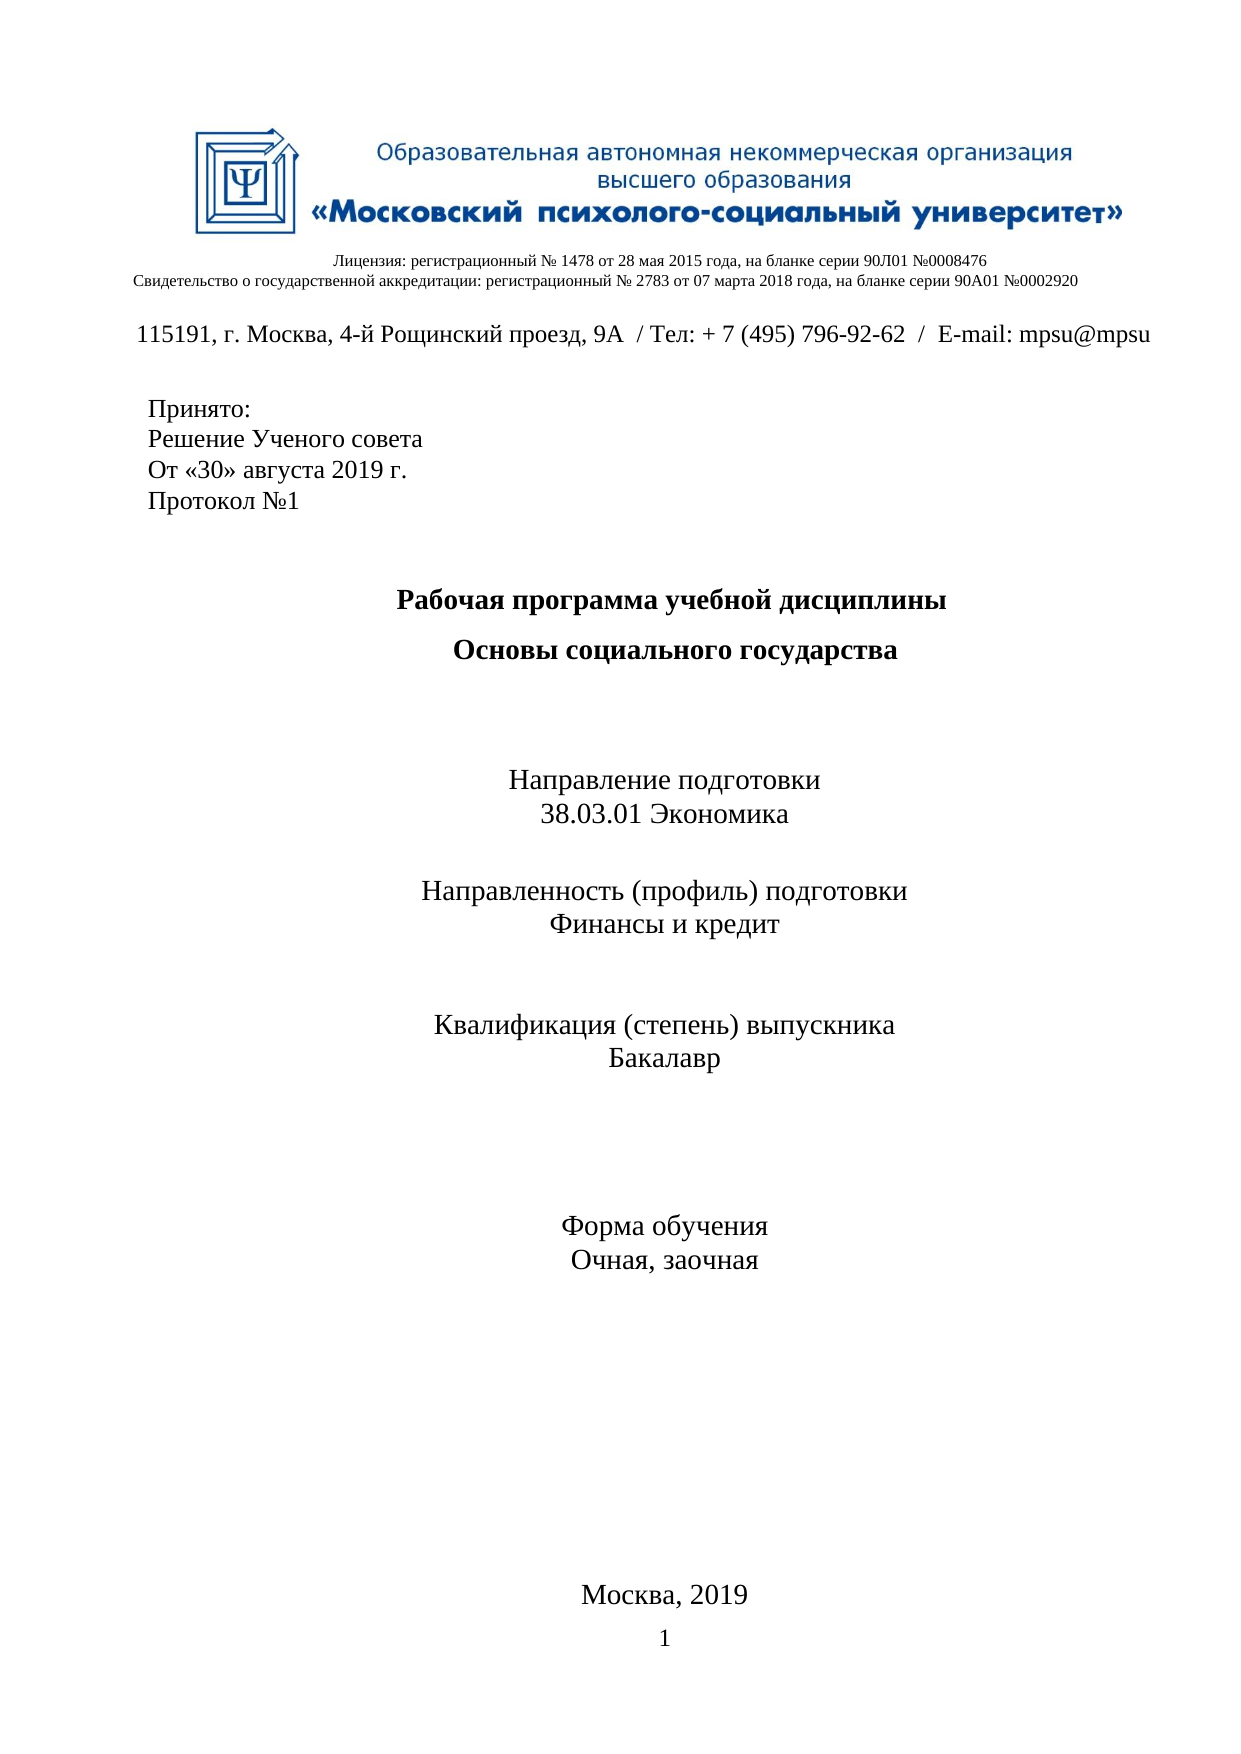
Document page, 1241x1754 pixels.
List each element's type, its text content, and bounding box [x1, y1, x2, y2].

text Квалификация (степень) выпускника [148, 1007, 1181, 1041]
text Финансы и кредит [148, 906, 1181, 940]
picture [191, 102, 1122, 252]
text Бакалавр [148, 1041, 1181, 1074]
text Принято: [148, 393, 1181, 423]
text От «30» августа 2019 г. [148, 454, 1181, 484]
text Основы социального государства [148, 632, 1181, 666]
table_header [133, 103, 1122, 358]
text Очная, заочная [148, 1242, 1181, 1275]
text 38.03.01 Экономика [148, 796, 1181, 829]
text Протокол №1 [148, 485, 1181, 515]
text Направление подготовки [148, 762, 1181, 796]
text Решение Ученого совета [148, 423, 1181, 453]
text Москва, 2019 [148, 1577, 1181, 1611]
text Форма обучения [148, 1208, 1181, 1242]
text Рабочая программа учебной дисциплины [148, 582, 1181, 616]
text Направленность (профиль) подготовки [148, 873, 1181, 906]
